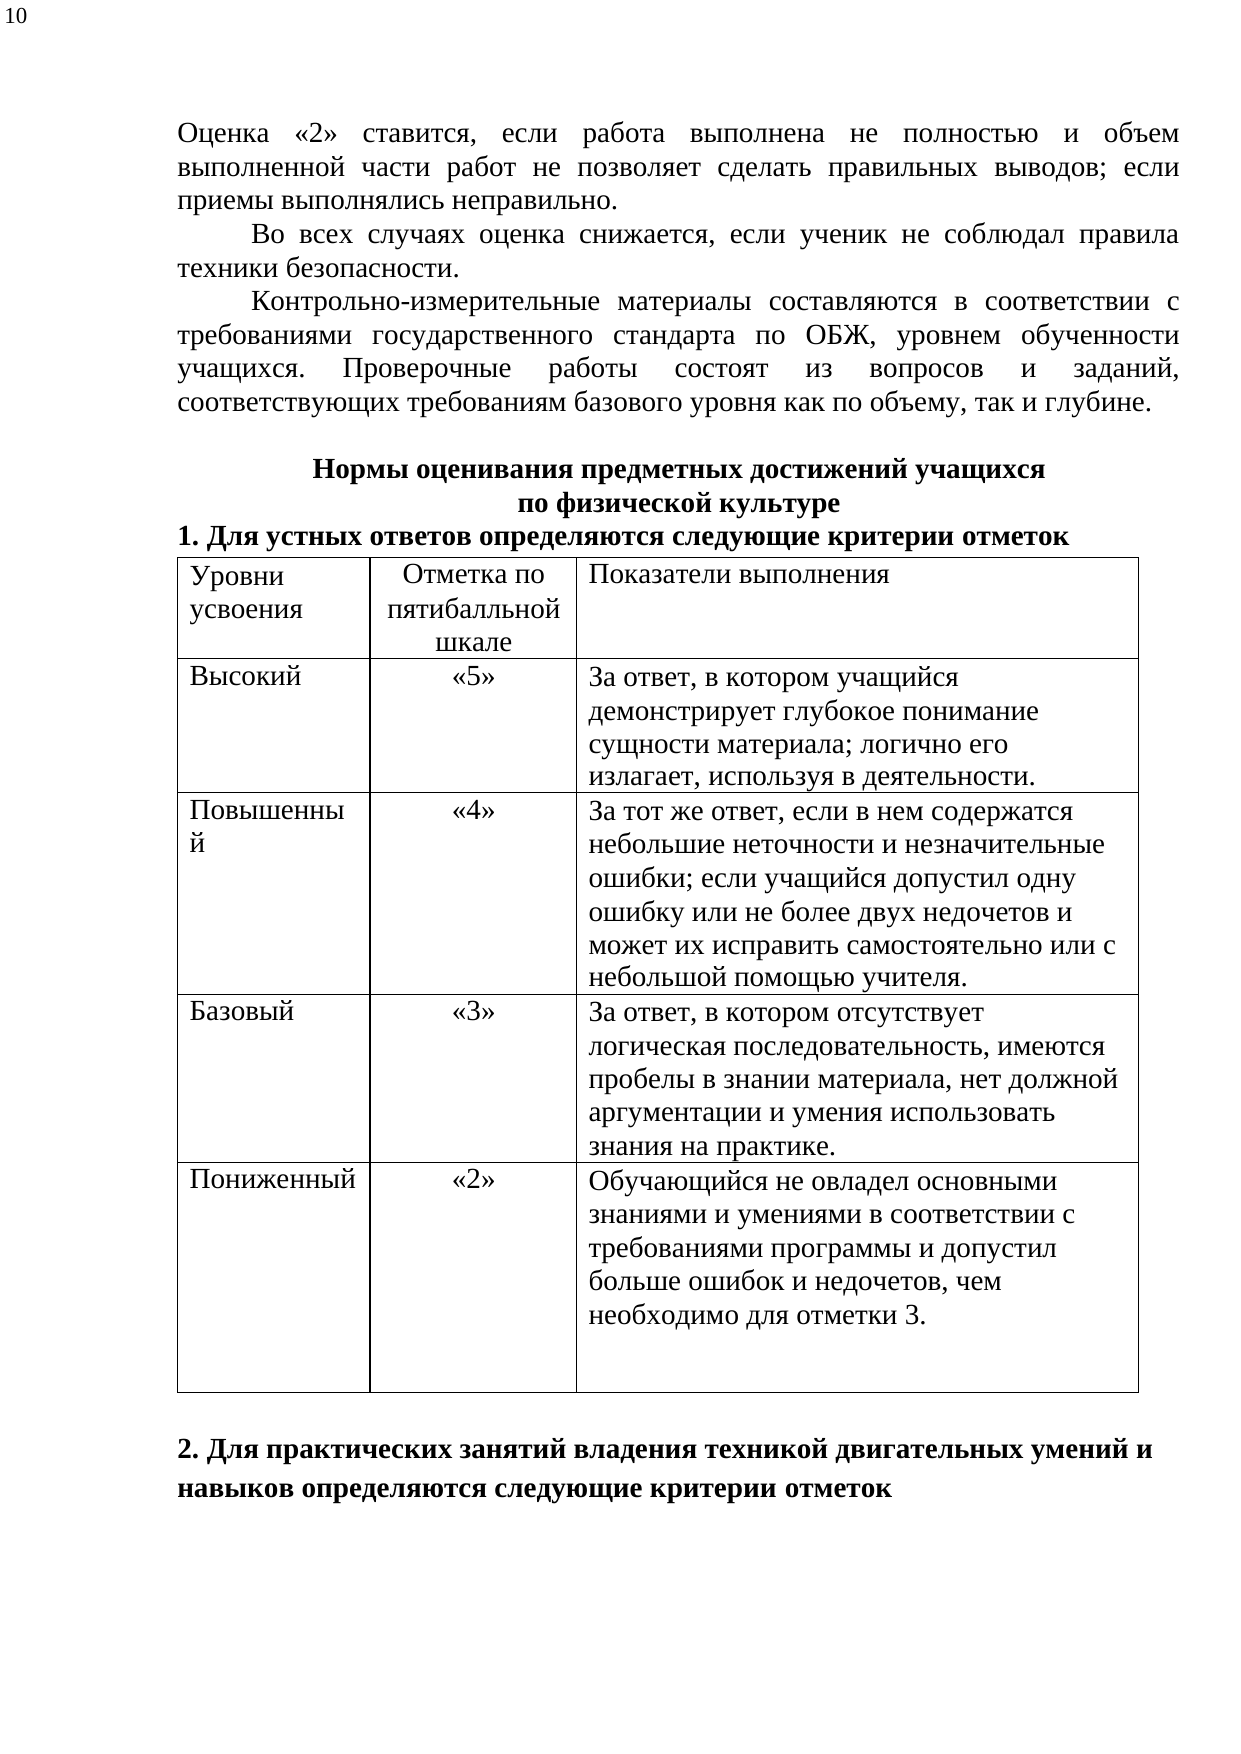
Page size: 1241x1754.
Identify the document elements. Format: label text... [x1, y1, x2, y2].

text Оценка «2» ставится, если работа выполнена не полностью и объем выполненной части работ не позволяет сделать правильных выводов; если приемы выполнялись неправильно. [177, 115, 1181, 216]
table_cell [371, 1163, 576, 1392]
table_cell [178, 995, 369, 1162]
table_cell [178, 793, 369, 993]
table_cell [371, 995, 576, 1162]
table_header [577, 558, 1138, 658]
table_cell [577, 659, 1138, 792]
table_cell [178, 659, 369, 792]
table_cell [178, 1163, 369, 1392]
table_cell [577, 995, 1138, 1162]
list Для устных ответов определяются следующие критерии отметок [177, 519, 1230, 552]
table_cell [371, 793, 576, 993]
text Контрольно-измерительные материалы составляются в соответствии с требованиями государственного стандарта по ОБЖ, уровнем обученности учащихся. Проверочные работы состоят из вопросов и заданий, соответствующих требованиям базового уровня как по объему, так и глубине. [177, 283, 1180, 417]
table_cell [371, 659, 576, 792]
list Для практических занятий владения техникой двигательных умений и навыков определяются следующие критерии отметок [177, 1432, 1161, 1504]
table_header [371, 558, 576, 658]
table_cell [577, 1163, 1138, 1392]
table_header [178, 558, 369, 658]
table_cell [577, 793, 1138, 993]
subtitle Нормы оценивания предметных достижений учащихся по физической культуре [312, 452, 1062, 519]
text Во всех случаях оценка снижается, если ученик не соблюдал правила техники безопасности. [177, 216, 1180, 283]
